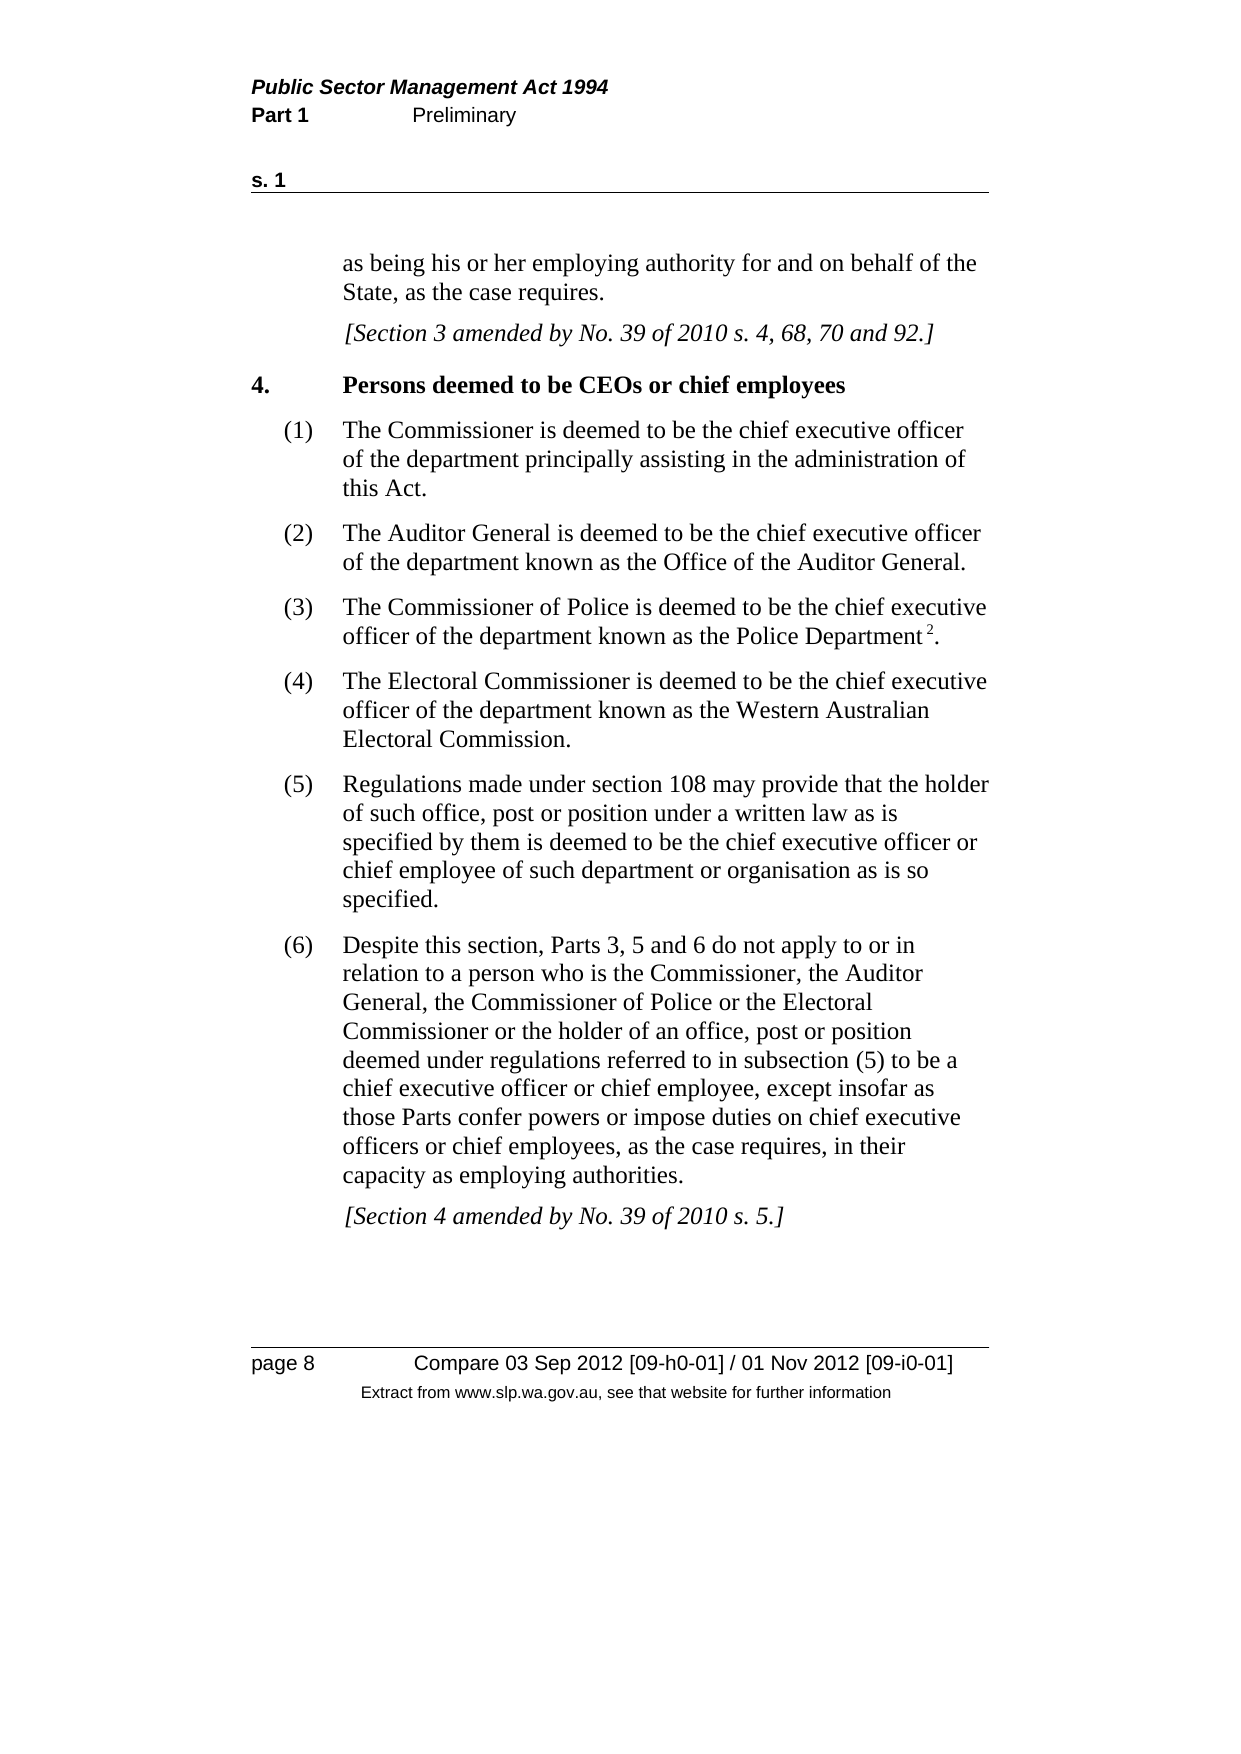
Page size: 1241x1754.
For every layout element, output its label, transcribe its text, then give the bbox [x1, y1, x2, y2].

text (5) Regulations made under section 108 may provide that the holder of such office, post or position under a written law as is specified by them is deemed to be the chief executive officer or chief employee of such department or organisation as is so specified. [251, 769, 989, 913]
text (6) Despite this section, Parts 3, 5 and 6 do not apply to or in relation to a person who is the Commissioner, the Auditor General, the Commissioner of Police or the Electoral Commissioner or the holder of an office, post or position deemed under regulations referred to in subsection (5) to be a chief executive officer or chief employee, except insofar as those Parts confer powers or impose duties on chief executive officers or chief employees, as the case requires, in their capacity as employing authorities. [251, 930, 989, 1188]
text (4) The Electoral Commissioner is deemed to be the chief executive officer of the department known as the Western Australian Electoral Commission. [251, 666, 989, 753]
text [Section 3 amended by No. 39 of 2010 s. 4, 68, 70 and 92.] [251, 318, 989, 347]
text (2) The Auditor General is deemed to be the chief executive officer of the department known as the Office of the Auditor General. [251, 518, 989, 576]
text (1) The Commissioner is deemed to be the chief executive officer of the department principally assisting in the administration of this Act. [251, 415, 989, 501]
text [251, 248, 989, 306]
subtitle 4. Persons deemed to be CEOs or chief employees [251, 370, 989, 398]
text [Section 4 amended by No. 39 of 2010 s. 5.] [251, 1201, 989, 1230]
text (3) The Commissioner of Police is deemed to be the chief executive officer of the department known as the Police Department 2. [251, 592, 989, 650]
